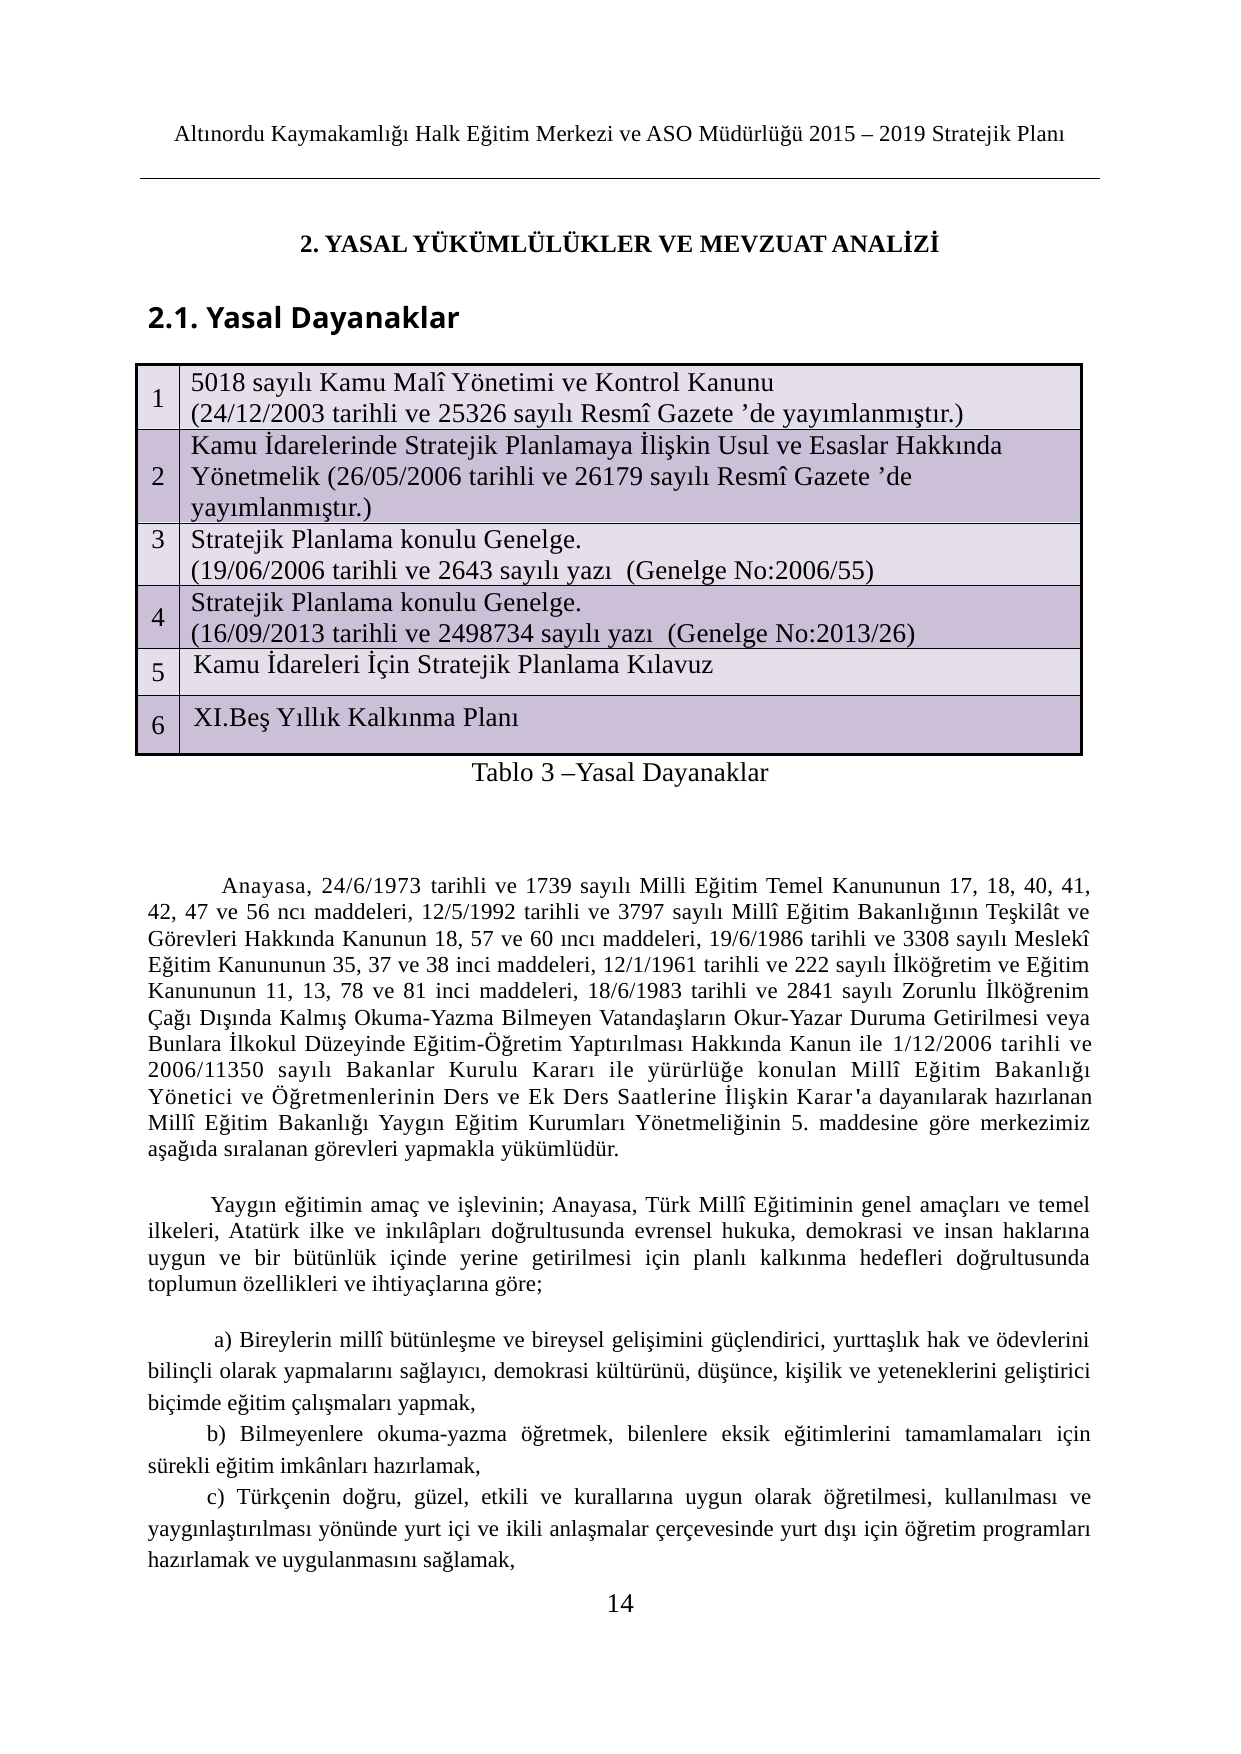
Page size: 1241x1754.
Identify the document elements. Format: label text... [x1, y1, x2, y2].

table_cell Kamu İdarelerinde Stratejik Planlamaya İlişkin Usul ve Esaslar Hakkında Yönetmelik (26/05/2006 tarihli ve 26179 sayılı Resmî Gazete ’de yayımlanmıştır.) [180, 430, 1080, 522]
table_cell 4 [138, 586, 179, 648]
text Tablo 3 –Yasal Dayanaklar [148, 756, 1092, 788]
text c) Türkçenin doğru, güzel, etkili ve kurallarına uygun olarak öğretilmesi, kullanılması ve yaygınlaştırılması yönünde yurt içi ve ikili anlaşmalar çerçevesinde yurt dışı için öğretim programları hazırlamak ve uygulanmasını sağlamak, [148, 1483, 1092, 1573]
text b) Bilmeyenlere okuma-yazma öğretmek, bilenlere eksik eğitimlerini tamamlamaları için sürekli eğitim imkânları hazırlamak, [148, 1420, 1092, 1478]
table_header 5018 sayılı Kamu Malî Yönetimi ve Kontrol Kanunu (24/12/2003 tarihli ve 25326 sayılı Resmî Gazete ’de yayımlanmıştır.) [180, 366, 1080, 428]
table_cell 5 [138, 649, 179, 695]
text Yaygın eğitimin amaç ve işlevinin; Anayasa, Türk Millî Eğitiminin genel amaçları ve temel ilkeleri, Atatürk ilke ve inkılâpları doğrultusunda evrensel hukuka, demokrasi ve insan haklarına uygun ve bir bütünlük içinde yerine getirilmesi için planlı kalkınma hedefleri doğrultusunda toplumun özellikleri ve ihtiyaçlarına göre; [148, 1191, 1092, 1296]
table_header 1 [138, 366, 179, 428]
subtitle 2. YASAL YÜKÜMLÜLÜKLER VE MEVZUAT ANALİZİ [148, 229, 1092, 258]
table_cell Kamu İdareleri İçin Stratejik Planlama Kılavuz [180, 649, 1080, 695]
table_cell 3 [138, 524, 179, 585]
table_cell Stratejik Planlama konulu Genelge. (19/06/2006 tarihli ve 2643 sayılı yazı (Genelge No:2006/55) [180, 524, 1080, 585]
text Anayasa, 24/6/1973 tarihli ve 1739 sayılı Milli Eğitim Temel Kanununun 17, 18, 40, 41, 42, 47 ve 56 ncı maddeleri, 12/5/1992 tarihli ve 3797 sayılı Millî Eğitim Bakanlığının Teşkilât ve Görevleri Hakkında Kanunun 18, 57 ve 60 ıncı maddeleri, 19/6/1986 tarihli ve 3308 sayılı Meslekî Eğitim Kanununun 35, 37 ve 38 inci maddeleri, 12/1/1961 tarihli ve 222 sayılı İlköğretim ve Eğitim Kanununun 11, 13, 78 ve 81 inci maddeleri, 18/6/1983 tarihli ve 2841 sayılı Zorunlu İlköğrenim Çağı Dışında Kalmış Okuma-Yazma Bilmeyen Vatandaşların Okur-Yazar Duruma Getirilmesi veya Bunlara İlkokul Düzeyinde Eğitim-Öğretim Yaptırılması Hakkında Kanun ile 1/12/2006 tarihli ve 2006/11350 sayılı Bakanlar Kurulu Kararı ile yürürlüğe konulan Millî Eğitim Bakanlığı Yönetici ve Öğretmenlerinin Ders ve Ek Ders Saatlerine İlişkin Karar'a dayanılarak hazırlanan Millî Eğitim Bakanlığı Yaygın Eğitim Kurumları Yönetmeliğinin 5. maddesine göre merkezimiz aşağıda sıralanan görevleri yapmakla yükümlüdür. [148, 872, 1092, 1162]
text a) Bireylerin millî bütünleşme ve bireysel gelişimini güçlendirici, yurttaşlık hak ve ödevlerini bilinçli olarak yapmalarını sağlayıcı, demokrasi kültürünü, düşünce, kişilik ve yeteneklerini geliştirici biçimde eğitim çalışmaları yapmak, [148, 1326, 1092, 1415]
table_cell 6 [138, 696, 179, 753]
table_cell 2 [138, 430, 179, 522]
table_cell Stratejik Planlama konulu Genelge. (16/09/2013 tarihli ve 2498734 sayılı yazı (Genelge No:2013/26) [180, 586, 1080, 648]
table_cell XI.Beş Yıllık Kalkınma Planı [180, 696, 1080, 753]
subtitle 2.1. Yasal Dayanaklar [148, 297, 1092, 337]
